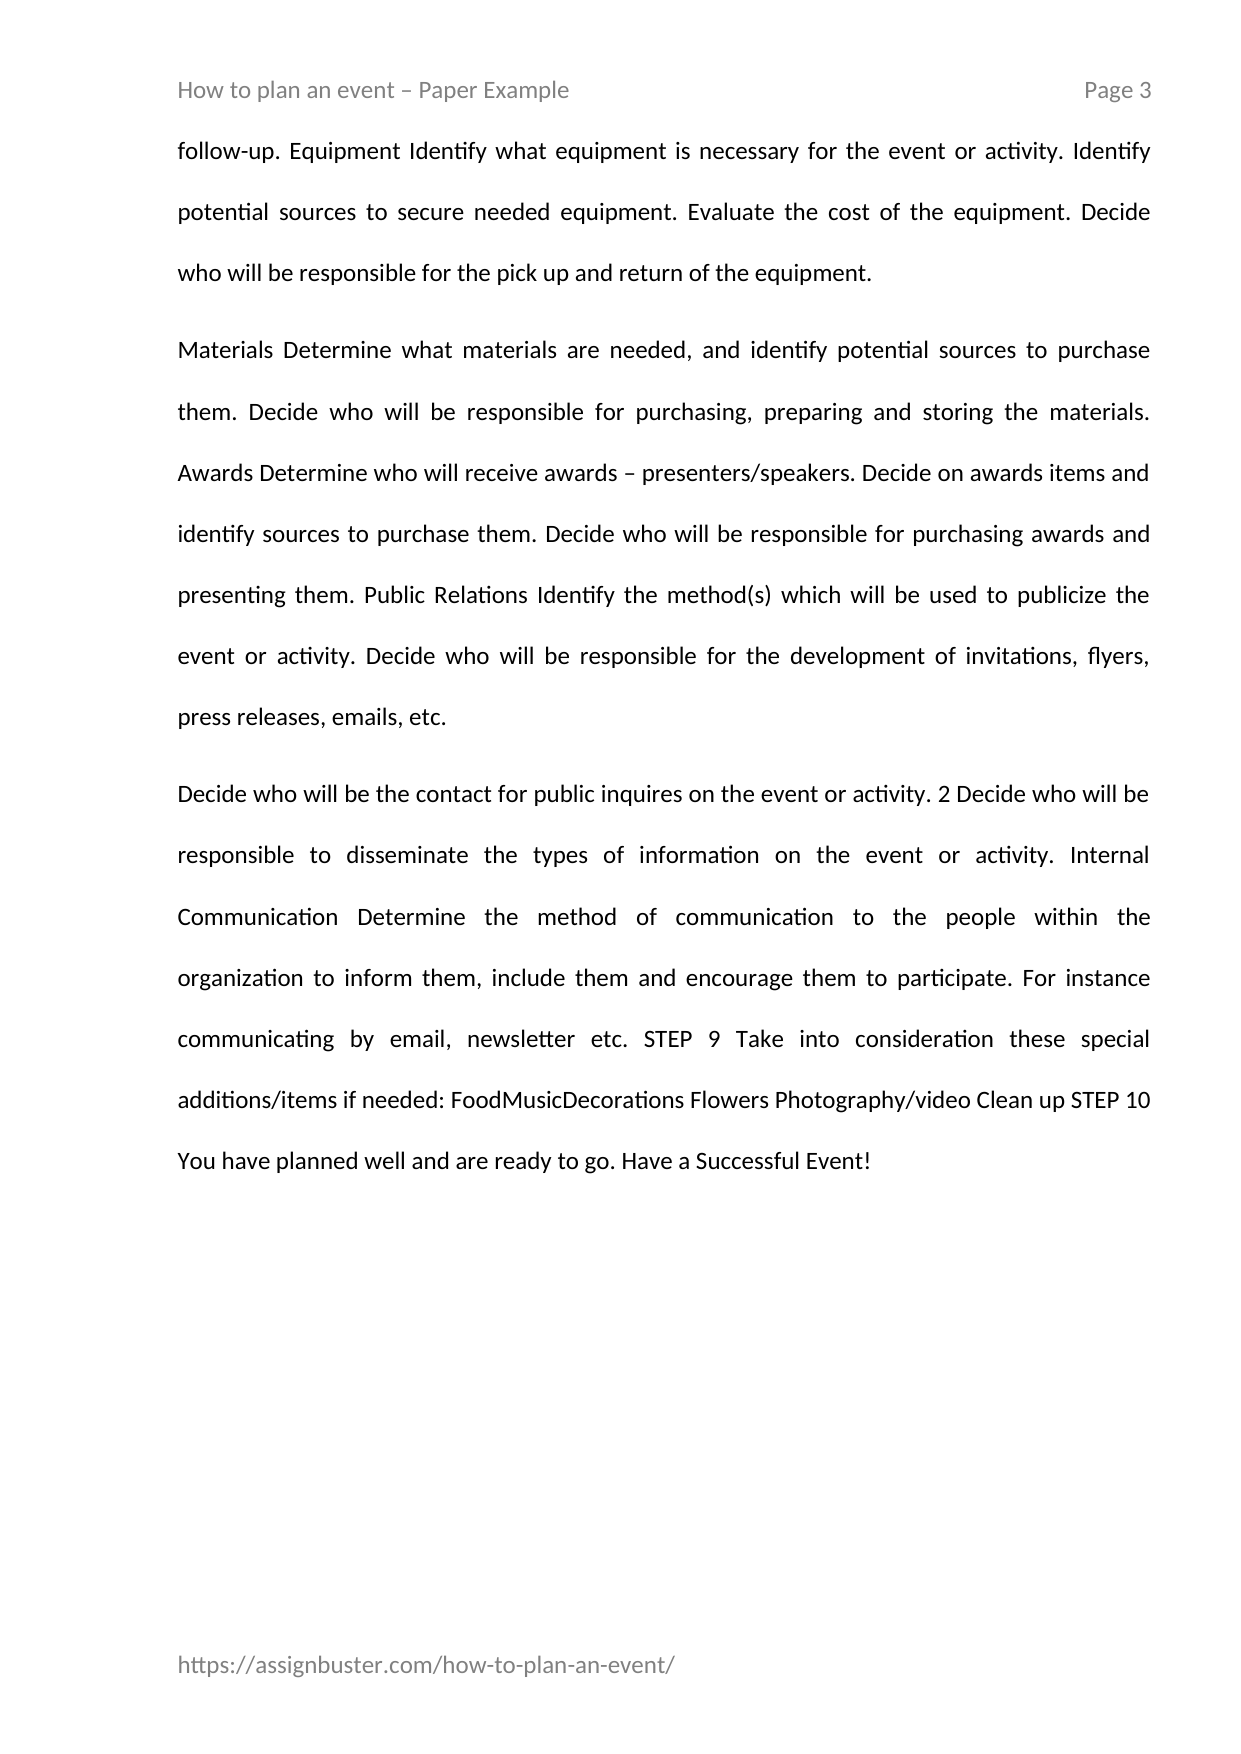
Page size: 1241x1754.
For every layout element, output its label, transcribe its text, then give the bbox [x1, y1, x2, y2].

text Materials Determine what materials are needed, and identify potential sources to purchase them. Decide who will be responsible for purchasing, preparing and storing the materials. Awards Determine who will receive awards – presenters/speakers. Decide on awards items and identify sources to purchase them. Decide who will be responsible for purchasing awards and presenting them. Public Relations Identify the method(s) which will be used to publicize the event or activity. Decide who will be responsible for the development of invitations, flyers, press releases, emails, etc. [177, 334, 1152, 731]
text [177, 135, 1152, 287]
text Decide who will be the contact for public inquires on the event or activity. 2 Decide who will be responsible to disseminate the types of information on the event or activity. Internal Communication Determine the method of communication to the people within the organization to inform them, include them and encourage them to participate. For instance communicating by email, newsletter etc. STEP 9 Take into consideration these special additions/items if needed: FoodMusicDecorations Flowers Photography/video Clean up STEP 10 You have planned well and are ready to go. Have a Successful Event! [177, 778, 1152, 1175]
